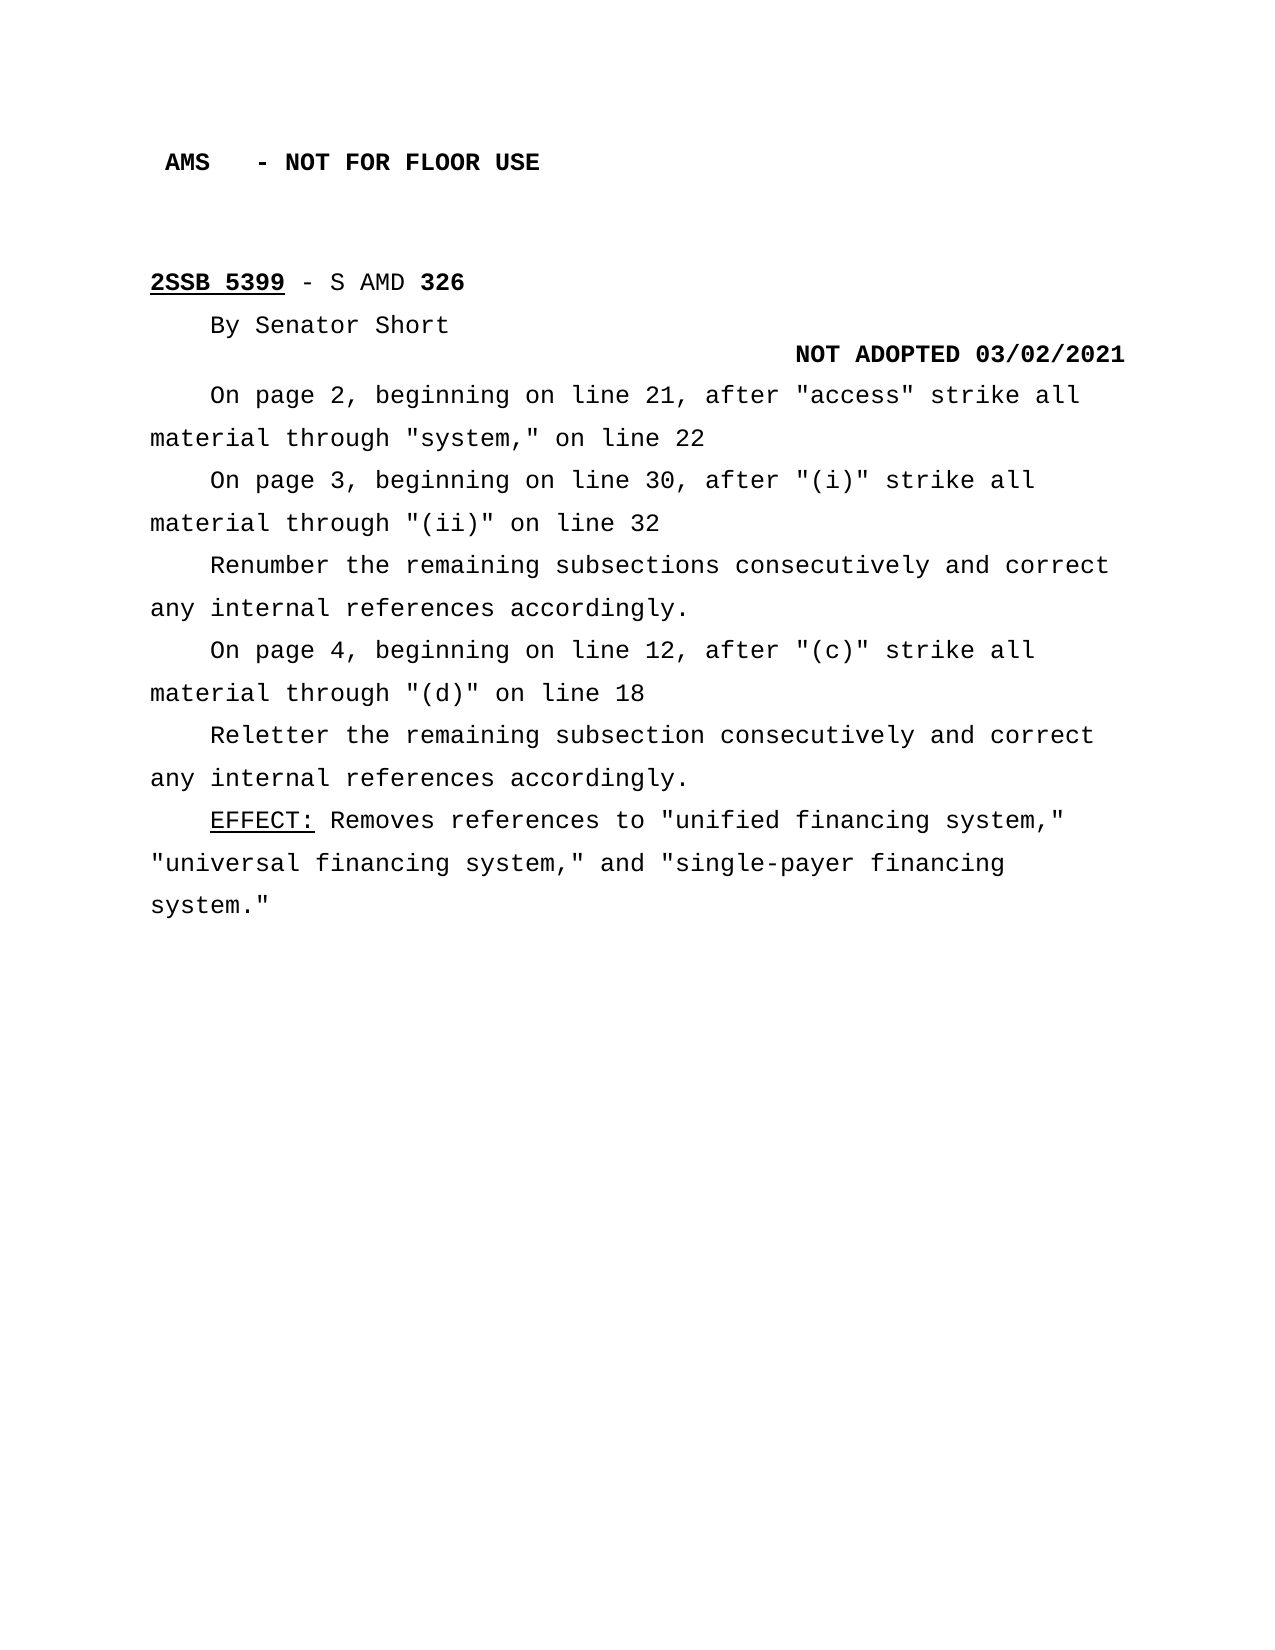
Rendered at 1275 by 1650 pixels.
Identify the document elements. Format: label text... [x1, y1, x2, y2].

text NOT ADOPTED 03/02/2021 [150, 342, 1125, 370]
text Reletter the remaining subsection consecutively and correct any internal references accordingly. [150, 710, 1125, 795]
text By Senator Short [150, 299, 1125, 342]
text 2SSB 5399 - S AMD 326 [150, 257, 1125, 299]
text On page 4, beginning on line 12, after "(c)" strike all material through "(d)" on line 18 [150, 625, 1125, 710]
text On page 2, beginning on line 21, after "access" strike all material through "system," on line 22 [150, 370, 1125, 455]
text AMS - NOT FOR FLOOR USE [150, 150, 1125, 178]
text Renumber the remaining subsections consecutively and correct any internal references accordingly. [150, 540, 1125, 625]
text On page 3, beginning on line 30, after "(i)" strike all material through "(ii)" on line 32 [150, 455, 1125, 540]
text EFFECT: Removes references to "unified financing system," "universal financing system," and "single-payer financing system." [150, 795, 1125, 922]
